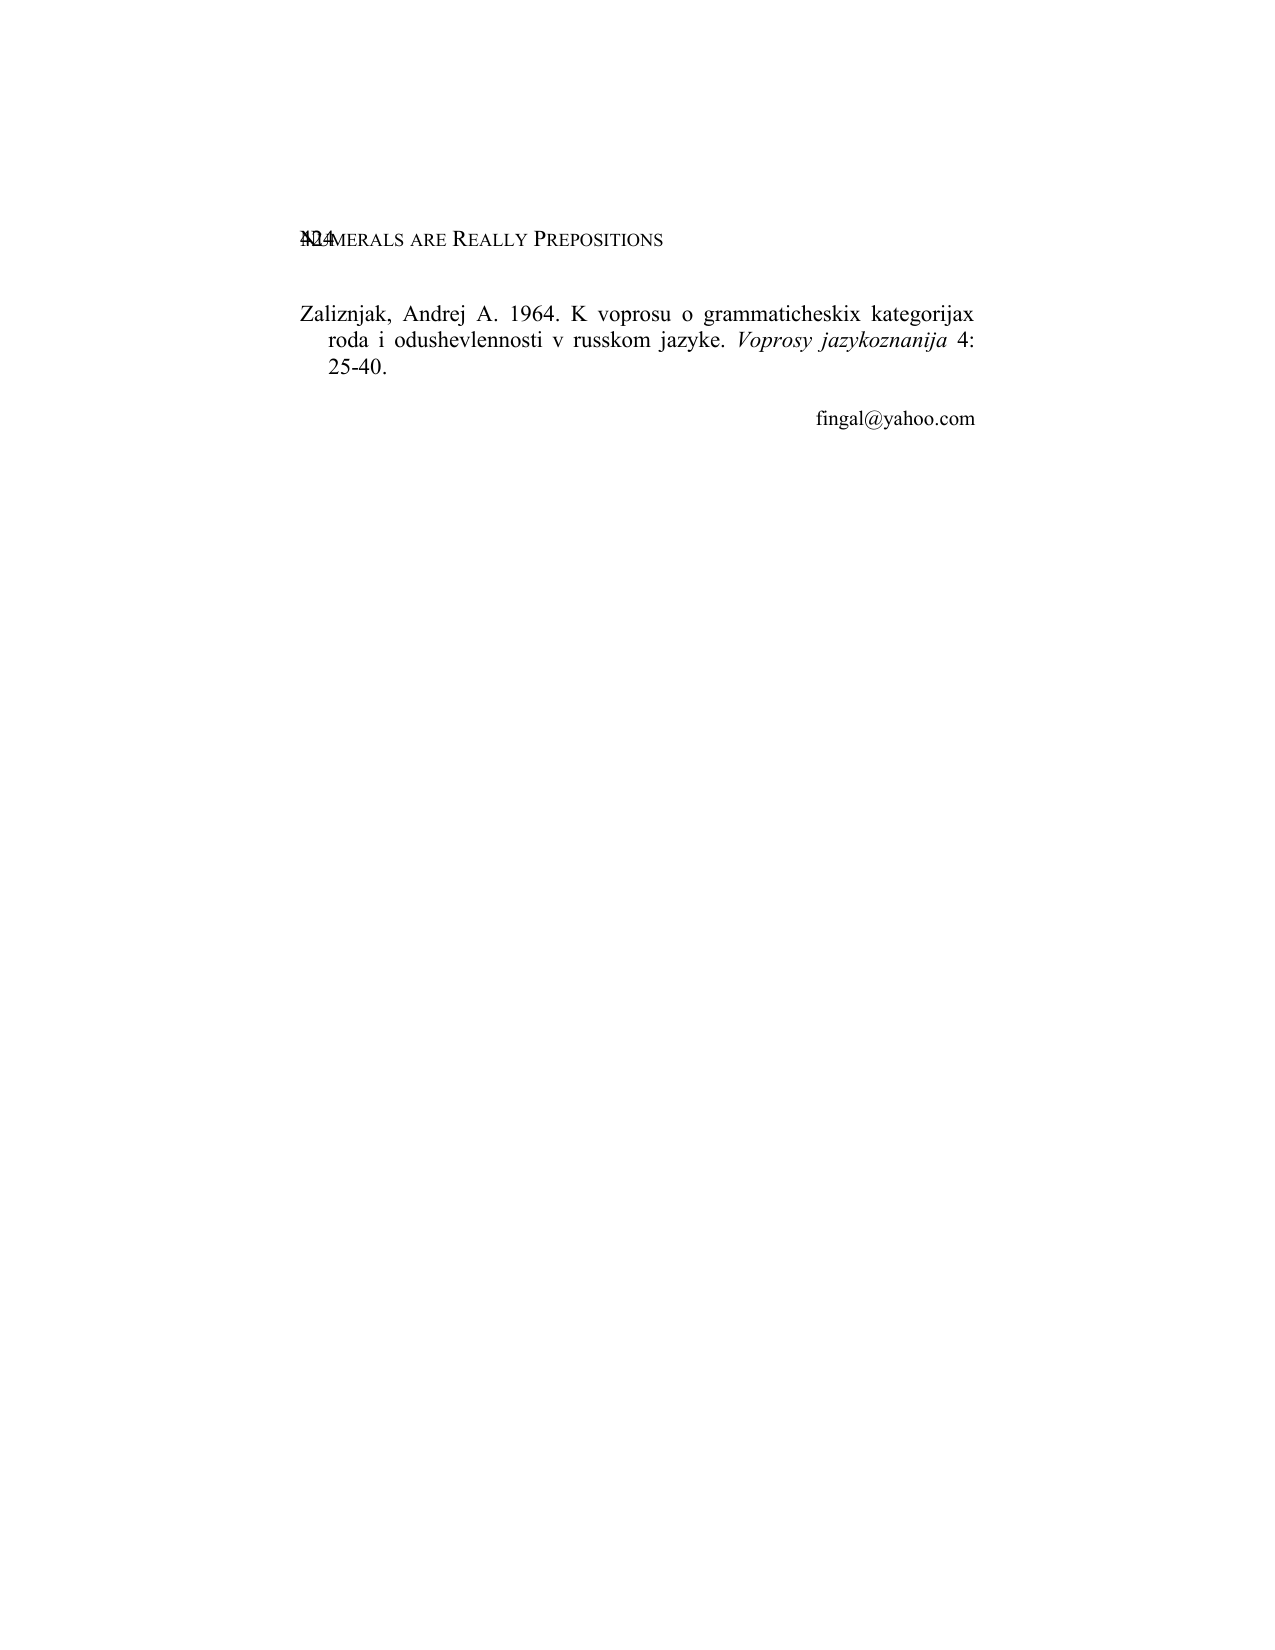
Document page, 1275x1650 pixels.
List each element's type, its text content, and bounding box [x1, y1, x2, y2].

text Zaliznjak, Andrej A. 1964. K voprosu o grammaticheskix kategorijax roda i odushevlennosti v russkom jazyke. Voprosy jazykoznanija 4: 25-40. [300, 300, 975, 379]
text fingal@yahoo.com [300, 405, 975, 429]
